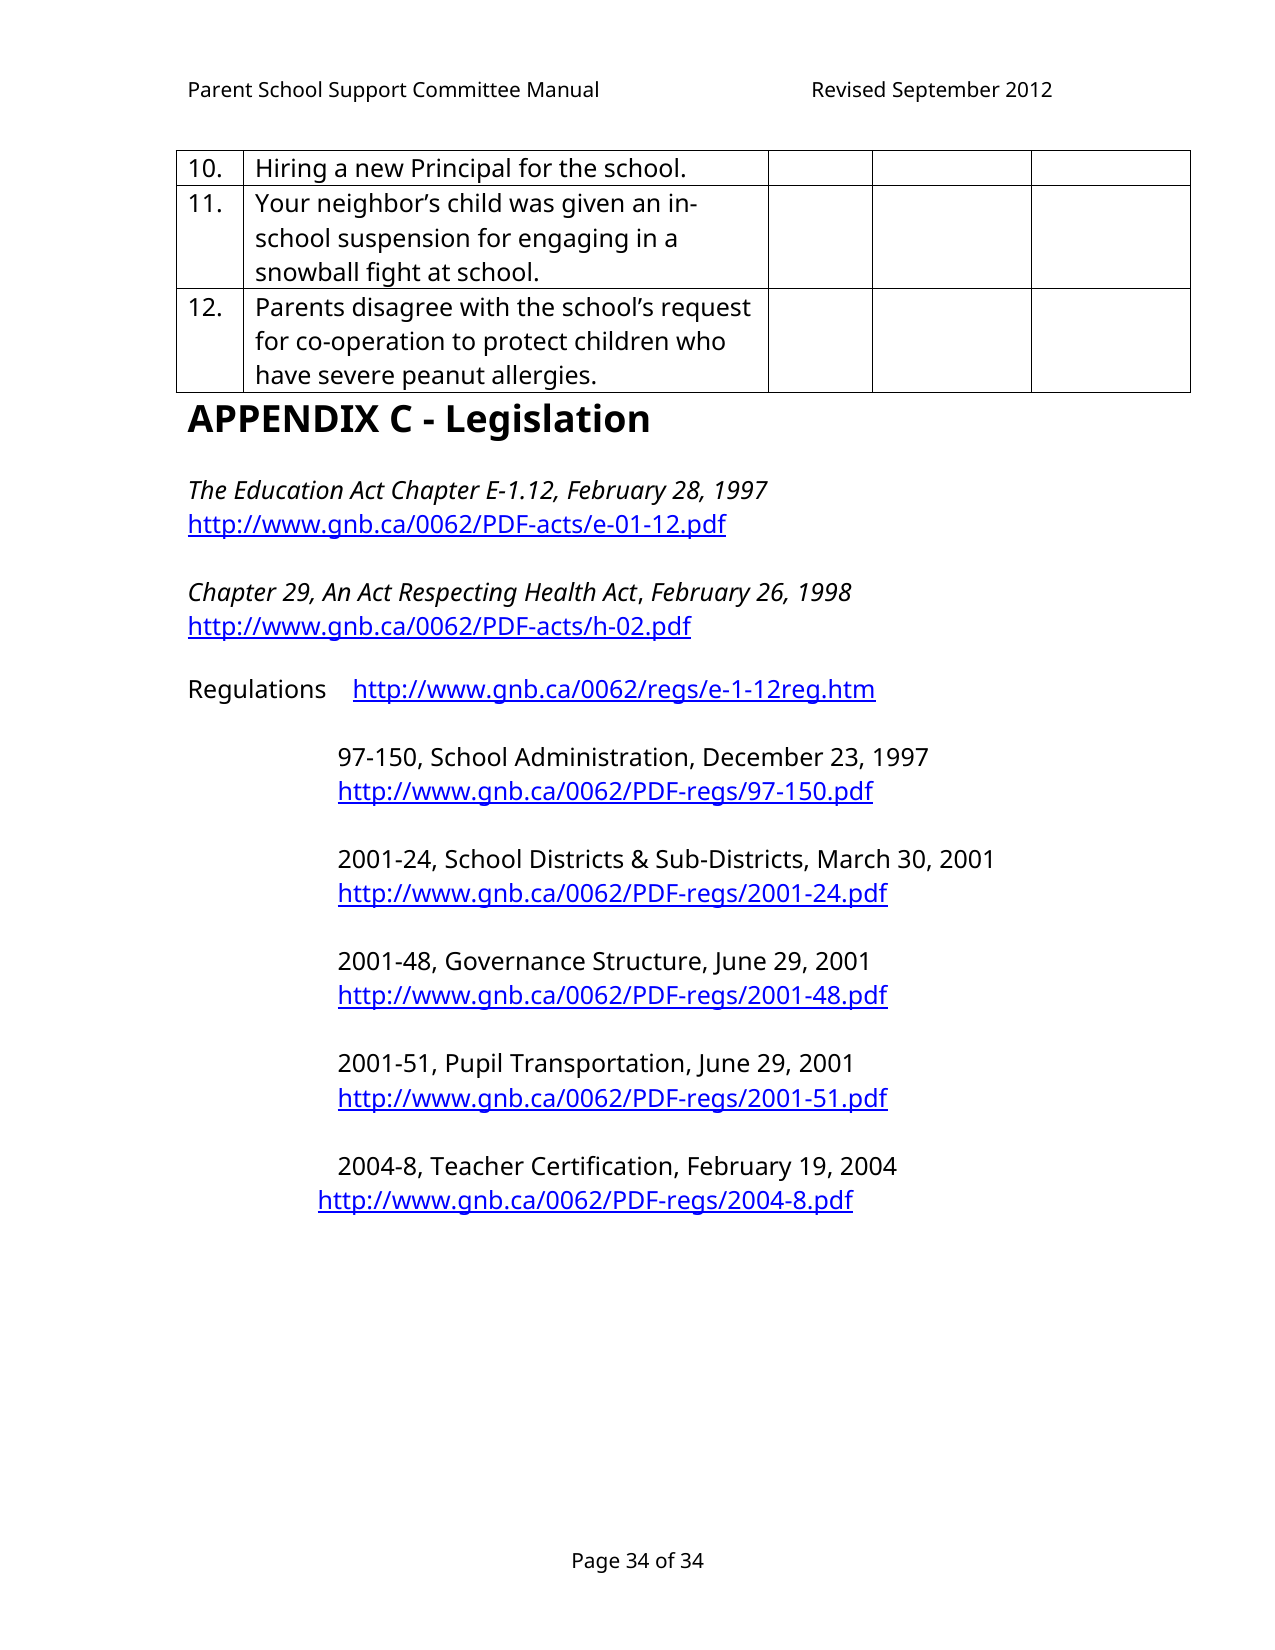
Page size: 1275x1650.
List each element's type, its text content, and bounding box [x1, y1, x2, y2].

text The Education Act Chapter E-1.12, February 28, 1997 [187, 472, 1087, 506]
text 97-150, School Administration, December 23, 1997 [262, 739, 1087, 774]
table_cell [873, 186, 1031, 288]
text 2001-24, School Districts & Sub-Districts, March 30, 2001 [262, 842, 1087, 876]
text http://www.gnb.ca/0062/PDF-regs/2001-51.pdf [262, 1080, 1087, 1114]
table_cell 10. [177, 151, 243, 185]
text http://www.gnb.ca/0062/PDF-regs/2004-8.pdf [187, 1182, 1087, 1216]
table_cell 12. [177, 289, 243, 392]
table_cell Hiring a new Principal for the school. [244, 151, 768, 185]
table_cell [873, 151, 1031, 185]
text Chapter 29, An Act Respecting Health Act, February 26, 1998 [187, 574, 1087, 609]
text 2001-51, Pupil Transportation, June 29, 2001 [262, 1046, 1087, 1080]
table_cell [1032, 186, 1190, 288]
text http://www.gnb.ca/0062/PDF-regs/97-150.pdf [262, 774, 1087, 808]
table_cell Your neighbor’s child was given an in-school suspension for engaging in a snowball fight at school. [244, 186, 768, 288]
text http://www.gnb.ca/0062/PDF-regs/2001-48.pdf [262, 978, 1087, 1012]
table_cell 11. [177, 186, 243, 288]
text http://www.gnb.ca/0062/PDF-regs/2001-24.pdf [262, 876, 1087, 910]
text APPENDIX C - Legislation [187, 393, 1087, 444]
table_cell [1032, 289, 1190, 392]
table_cell [769, 151, 872, 185]
table_cell [769, 186, 872, 288]
table_cell [873, 289, 1031, 392]
text http://www.gnb.ca/0062/PDF-acts/h-02.pdf [187, 609, 1087, 643]
text Regulations http://www.gnb.ca/0062/regs/e-1-12reg.htm [187, 671, 1087, 706]
text 2001-48, Governance Structure, June 29, 2001 [262, 944, 1087, 978]
text 2004-8, Teacher Certification, February 19, 2004 [262, 1148, 1087, 1182]
table_cell [1032, 151, 1190, 185]
text http://www.gnb.ca/0062/PDF-acts/e-01-12.pdf [187, 506, 1087, 541]
table_cell [769, 289, 872, 392]
table_cell Parents disagree with the school’s request for co-operation to protect children who have severe peanut allergies. [244, 289, 768, 392]
